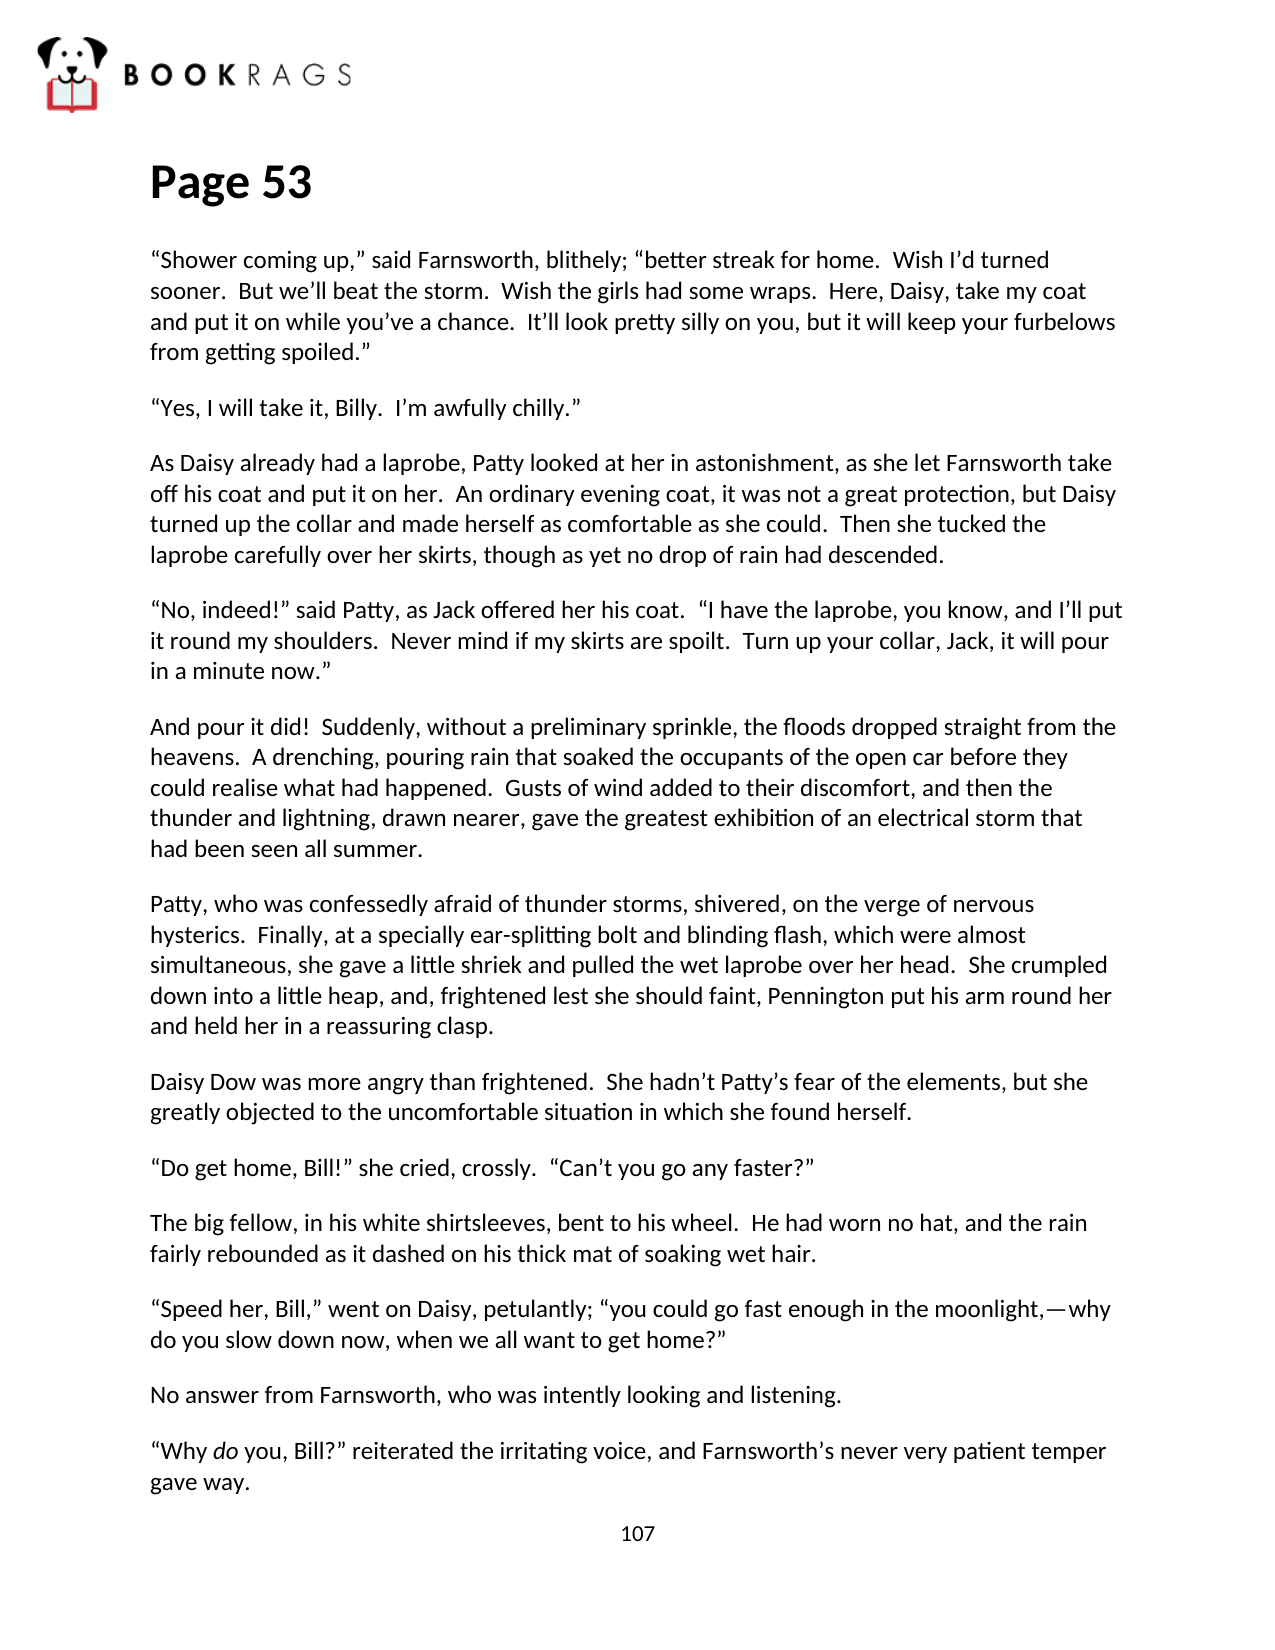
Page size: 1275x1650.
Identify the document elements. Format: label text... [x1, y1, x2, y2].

text As Daisy already had a laprobe, Patty looked at her in astonishment, as she let Farnsworth take off his coat and put it on her. An ordinary evening coat, it was not a great protection, but Daisy turned up the collar and made herself as comfortable as she could. Then she tucked the laprobe carefully over her skirts, though as yet no drop of rain had descended. [150, 447, 1125, 569]
text No answer from Farnsworth, who was intently looking and listening. [150, 1380, 1125, 1410]
text Page 53 [150, 150, 1125, 211]
text The big fellow, in his white shirtsleeves, bent to his wheel. He had worn no hat, and the rain fairly rebounded as it dashed on his thick mat of soaking wet hair. [150, 1208, 1125, 1269]
text “Yes, I will take it, Billy. I’m awfully chilly.” [150, 392, 1125, 422]
text Patty, who was confessedly afraid of thunder storms, shivered, on the verge of nervous hysterics. Finally, at a specially ear-splitting bolt and blinding flash, which were almost simultaneous, she gave a little shriek and pulled the wet laprobe over her head. She crumpled down into a little heap, and, frightened lest she should faint, Pennington put his arm round her and held her in a reassuring clasp. [150, 888, 1125, 1041]
text “Shower coming up,” said Farnsworth, blithely; “better streak for home. Wish I’d turned sooner. But we’ll beat the storm. Wish the girls had some wraps. Here, Daisy, take my coat and put it on while you’ve a chance. It’ll look pretty silly on you, but it will keep your furbelows from getting spoiled.” [150, 244, 1125, 367]
text “Do get home, Bill!” she cried, crossly. “Can’t you go any faster?” [150, 1152, 1125, 1183]
text “No, indeed!” said Patty, as Jack offered her his coat. “I have the laprobe, you know, and I’ll put it round my shoulders. Never mind if my skirts are spoilt. Turn up your collar, Jack, it will pour in a minute now.” [150, 594, 1125, 686]
picture [37, 37, 351, 113]
text “Speed her, Bill,” went on Daisy, petulantly; “you could go fast enough in the moonlight,—­why do you slow down now, when we all want to get home?” [150, 1294, 1125, 1355]
text And pour it did! Suddenly, without a preliminary sprinkle, the floods dropped straight from the heavens. A drenching, pouring rain that soaked the occupants of the open car before they could realise what had happened. Gusts of wind added to their discomfort, and then the thunder and lightning, drawn nearer, gave the greatest exhibition of an electrical storm that had been seen all summer. [150, 711, 1125, 863]
text “Why do you, Bill?” reiterated the irritating voice, and Farnsworth’s never very patient temper gave way. [150, 1435, 1125, 1496]
text Daisy Dow was more angry than frightened. She hadn’t Patty’s fear of the elements, but she greatly objected to the uncomfortable situation in which she found herself. [150, 1066, 1125, 1127]
